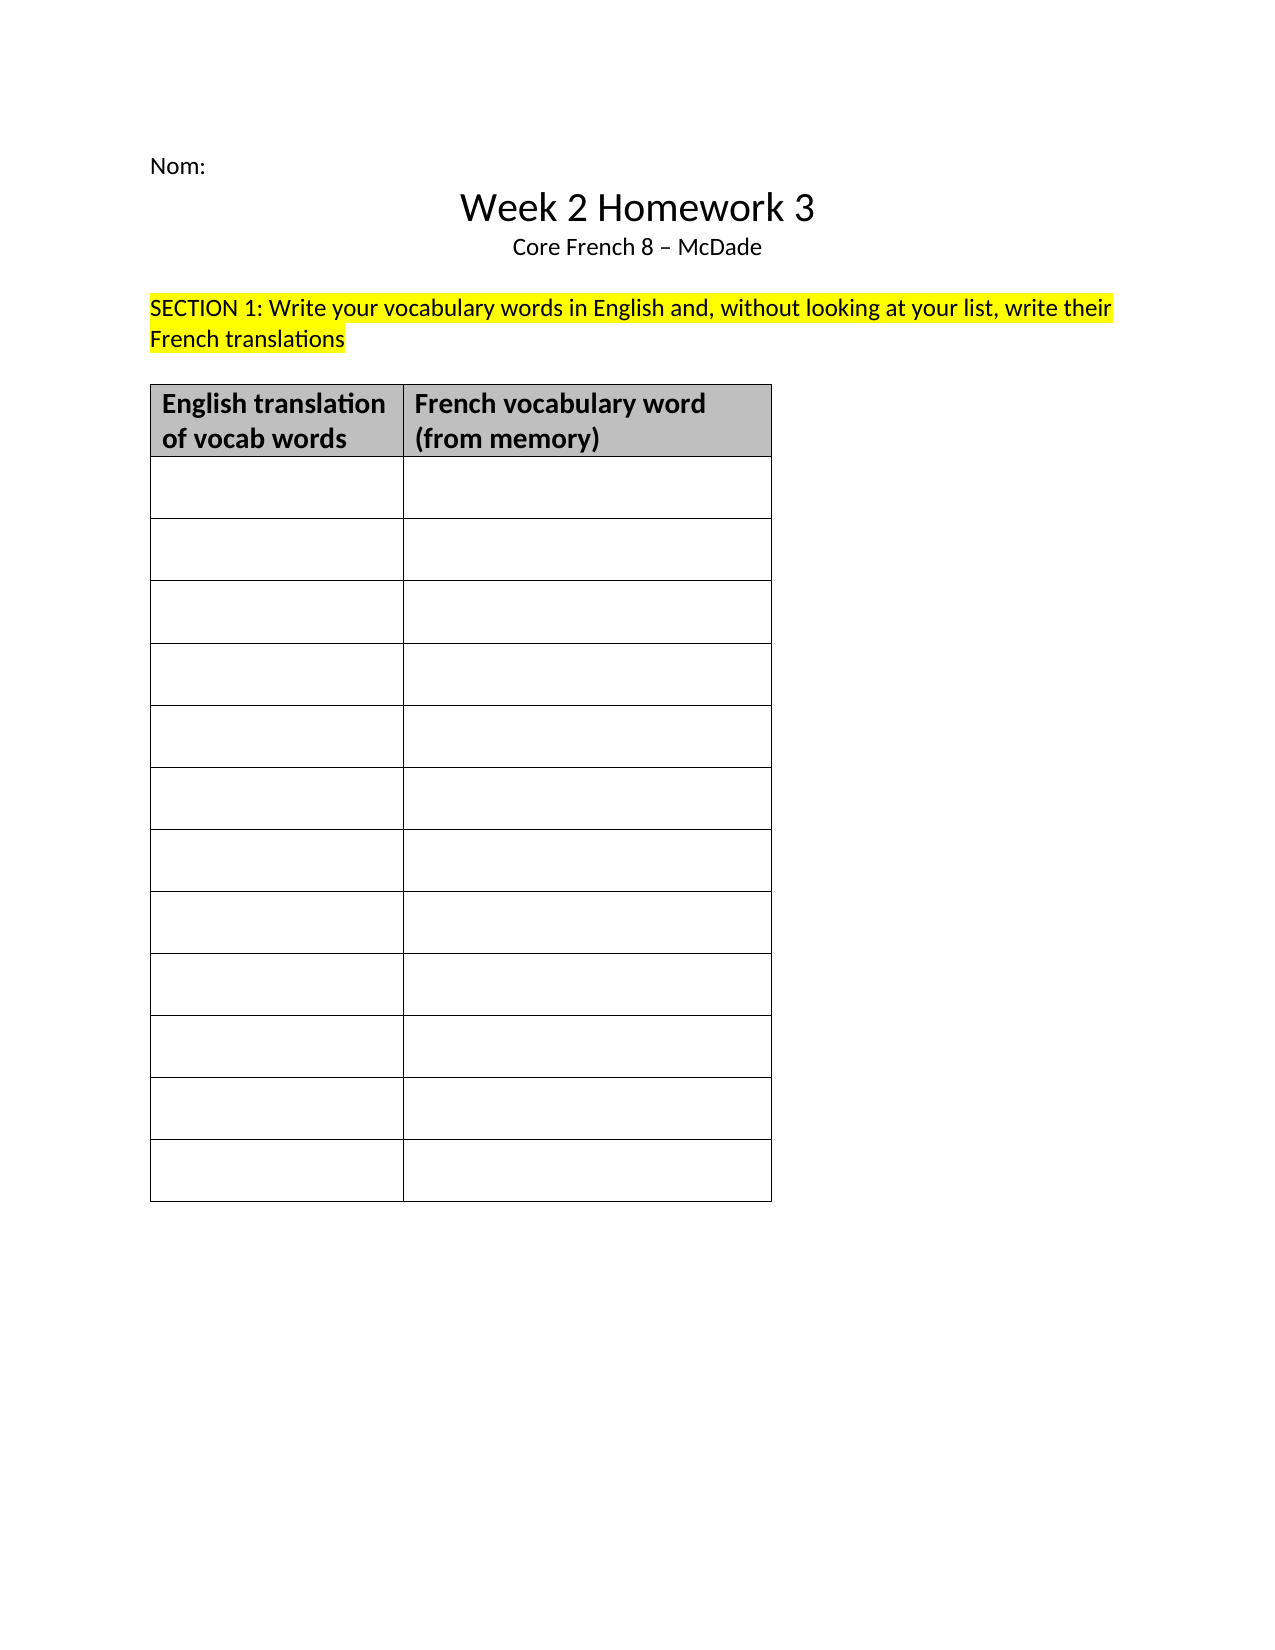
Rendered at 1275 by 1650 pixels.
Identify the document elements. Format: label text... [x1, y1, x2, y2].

table_cell [151, 644, 403, 704]
table_cell [151, 768, 403, 829]
table_cell [151, 706, 403, 767]
table_cell [404, 581, 771, 642]
table_cell [404, 1078, 771, 1139]
table_cell [404, 706, 771, 767]
table_cell [404, 830, 771, 891]
table_cell [151, 519, 403, 580]
table_cell [404, 1016, 771, 1077]
text Core French 8 – McDade [150, 231, 1125, 262]
table_cell [404, 768, 771, 829]
table_cell [404, 1140, 771, 1201]
table_cell [151, 830, 403, 891]
table_cell [404, 892, 771, 953]
table_cell [404, 519, 771, 580]
text Nom: [150, 150, 1125, 181]
table_cell [404, 954, 771, 1015]
table_cell [151, 954, 403, 1015]
table_cell [151, 892, 403, 953]
table_header French vocabulary word (from memory) [404, 385, 771, 456]
table_cell [151, 1016, 403, 1077]
text Week 2 Homework 3 [150, 181, 1125, 231]
table_cell [151, 457, 403, 518]
table_cell [151, 1078, 403, 1139]
text SECTION 1: Write your vocabulary words in English and, without looking at your list, write their French translations [150, 292, 1125, 353]
table_cell [404, 644, 771, 704]
table_cell [151, 1140, 403, 1201]
table_header English translation of vocab words [151, 385, 403, 456]
table_cell [404, 457, 771, 518]
table_cell [151, 581, 403, 642]
